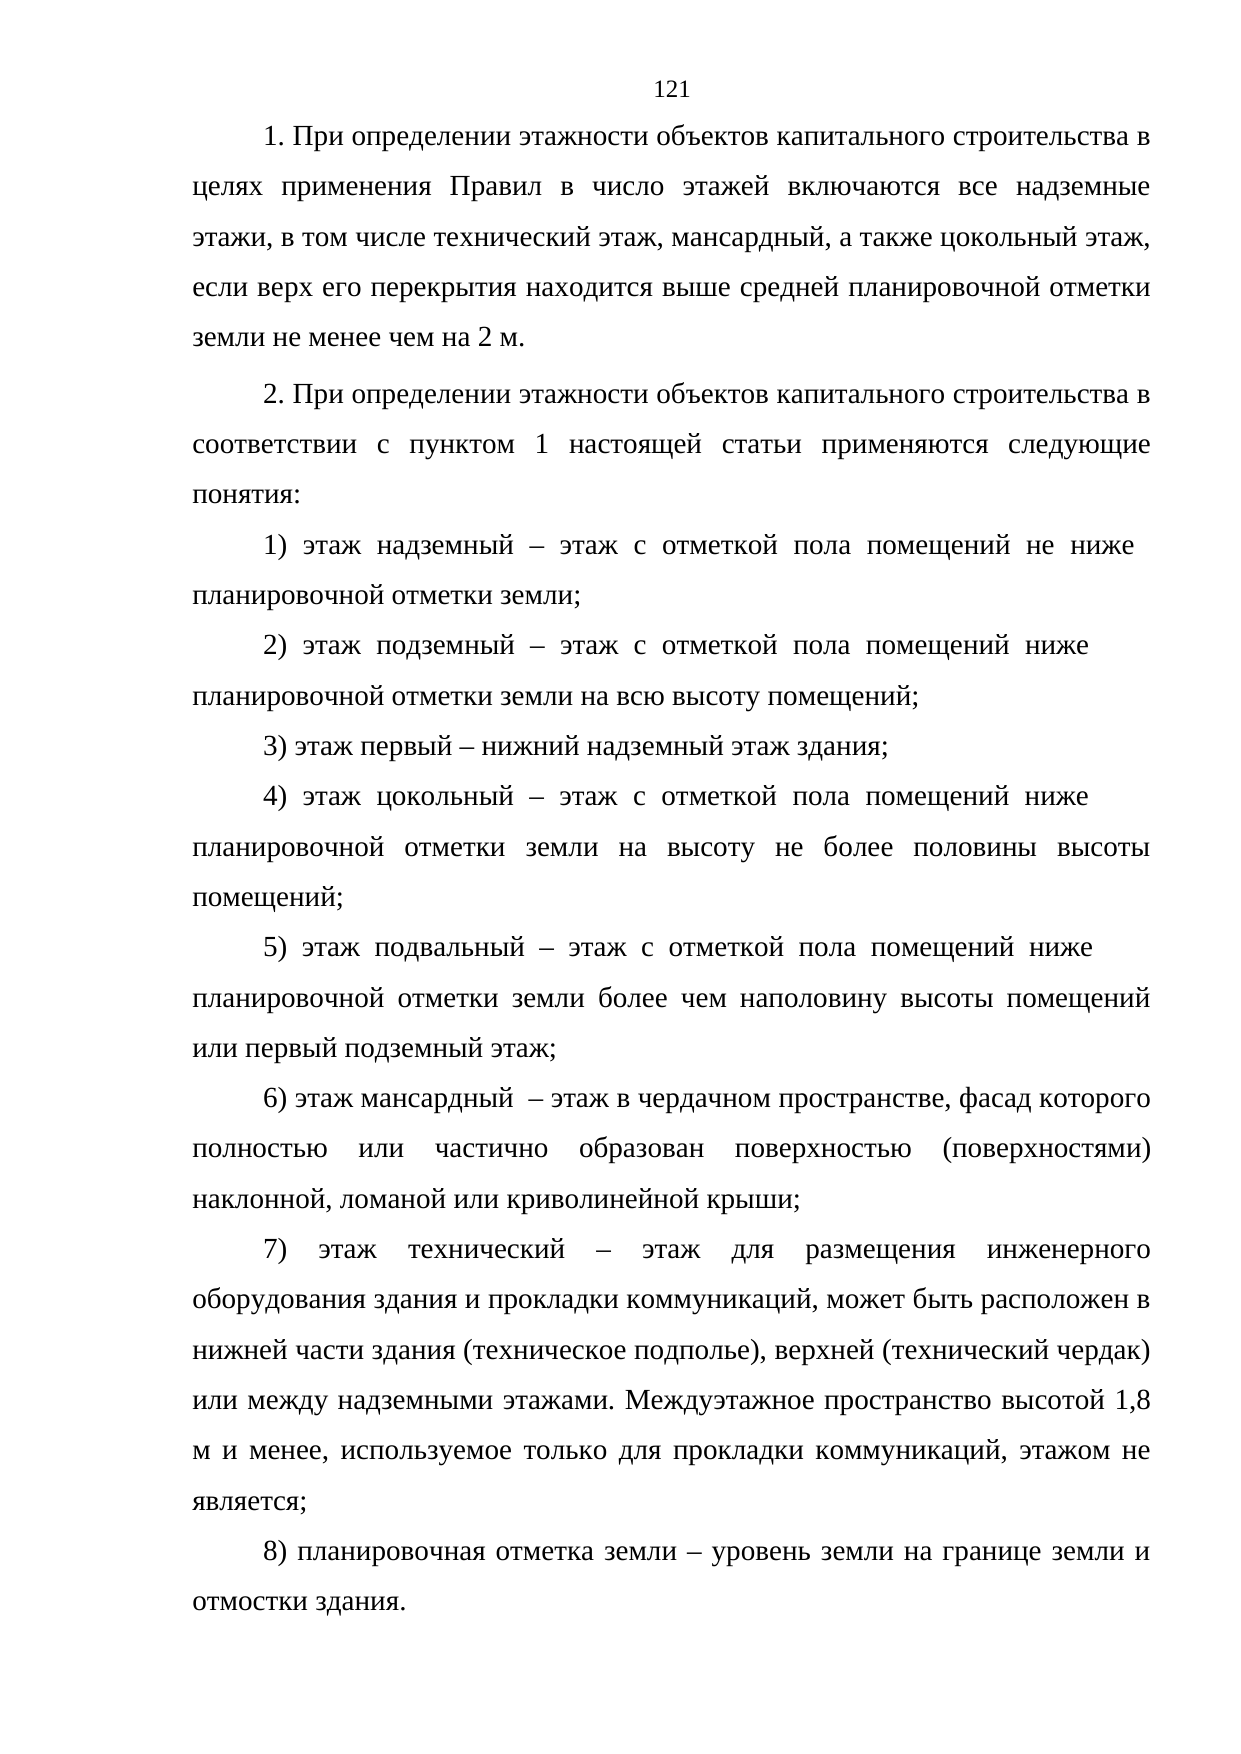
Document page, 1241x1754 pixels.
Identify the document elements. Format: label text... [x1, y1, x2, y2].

text 1) этаж надземный – этаж с отметкой пола помещений не ниже планировочной отметки земли; [192, 527, 1152, 611]
text 2) этаж подземный – этаж с отметкой пола помещений ниже планировочной отметки земли на всю высоту помещений; [192, 627, 1152, 711]
text 7) этаж технический – этаж для размещения инженерного оборудования здания и прокладки коммуникаций, может быть расположен в нижней части здания (техническое подполье), верхней (технический чердак) или между надземными этажами. Междуэтажное пространство высотой 1,8 м и менее, используемое только для прокладки коммуникаций, этажом не является; [192, 1231, 1152, 1516]
text 3) этаж первый – нижний надземный этаж здания; [192, 728, 1152, 762]
text 1. При определении этажности объектов капитального строительства в целях применения Правил в число этажей включаются все надземные этажи, в том числе технический этаж, мансардный, а также цокольный этаж, если верх его перекрытия находится выше средней планировочной отметки земли не менее чем на 2 м. [192, 118, 1152, 353]
text 5) этаж подвальный – этаж с отметкой пола помещений ниже планировочной отметки земли более чем наполовину высоты помещений или первый подземный этаж; [192, 929, 1152, 1063]
text 8) планировочная отметка земли – уровень земли на границе земли и отмостки здания. [192, 1533, 1152, 1617]
text 4) этаж цокольный – этаж с отметкой пола помещений ниже планировочной отметки земли на высоту не более половины высоты помещений; [192, 778, 1152, 913]
text 6) этаж мансардный – этаж в чердачном пространстве, фасад которого полностью или частично образован поверхностью (поверхностями) наклонной, ломаной или криволинейной крыши; [192, 1080, 1152, 1214]
text 2. При определении этажности объектов капитального строительства в соответствии с пунктом 1 настоящей статьи применяются следующие понятия: [192, 376, 1152, 510]
